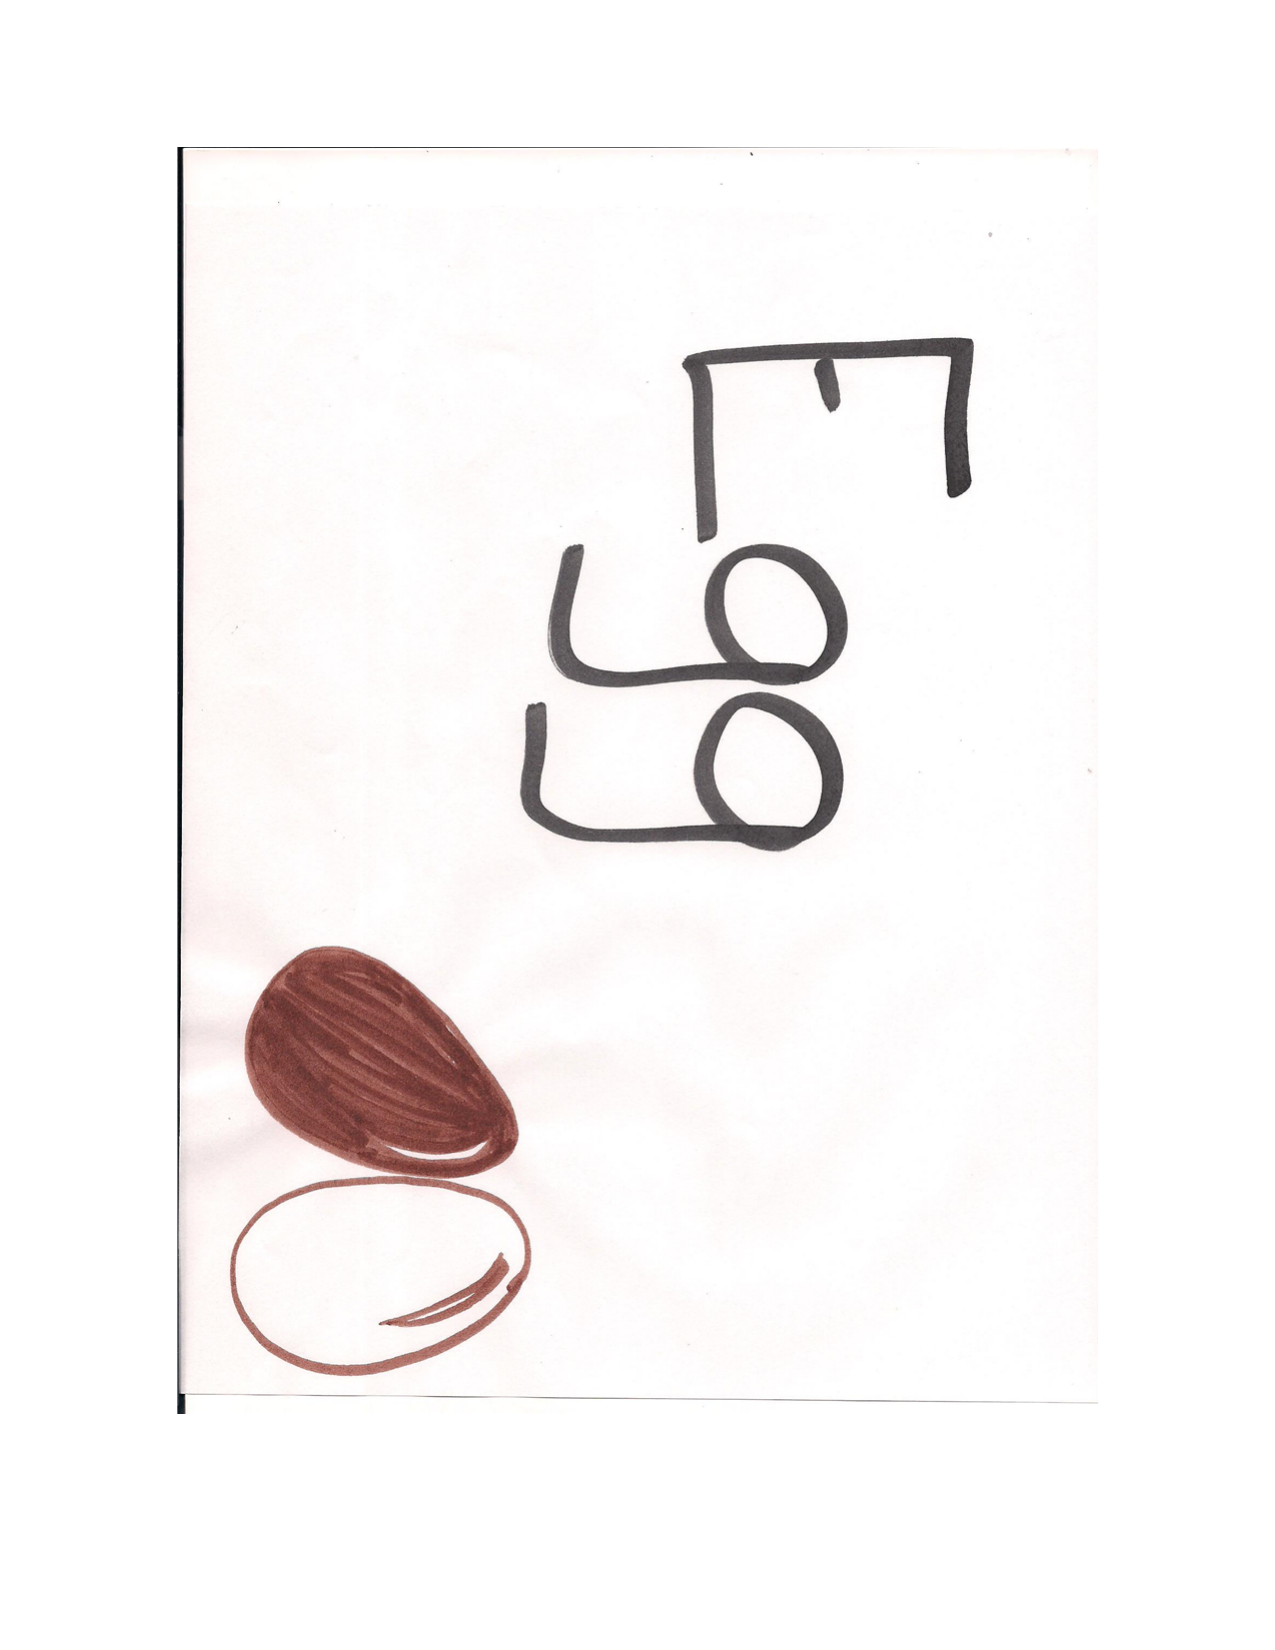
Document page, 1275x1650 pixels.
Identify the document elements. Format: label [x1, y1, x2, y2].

picture [177, 147, 1099, 1414]
